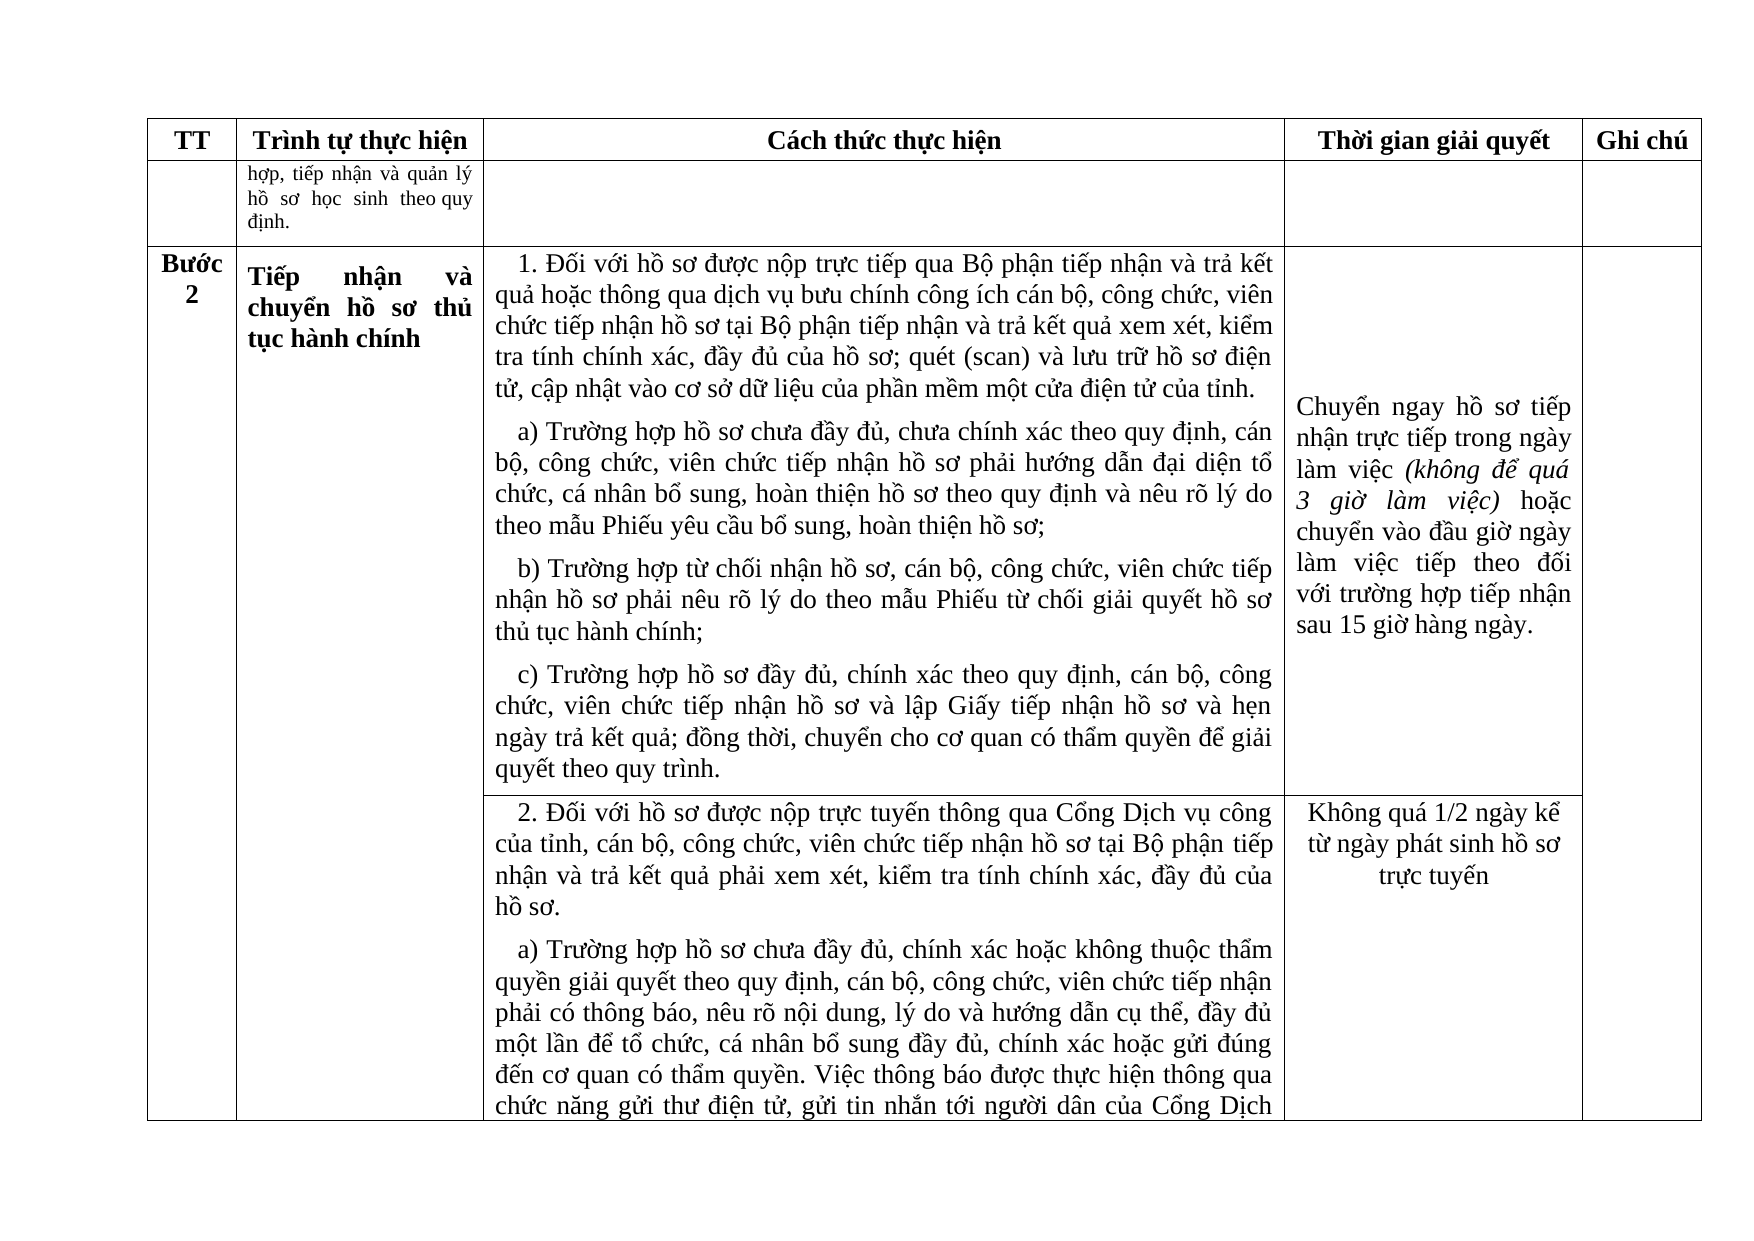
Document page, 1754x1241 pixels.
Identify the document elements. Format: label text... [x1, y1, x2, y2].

table_header TT [148, 119, 236, 160]
table_cell 1. Đối với hồ sơ được nộp trực tiếp qua Bộ phận tiếp nhận và trả kết quả hoặc thông qua dịch vụ bưu chính công ích cán bộ, công chức, viên chức tiếp nhận hồ sơ tại Bộ phận tiếp nhận và trả kết quả xem xét, kiểm tra tính chính xác, đầy đủ của hồ sơ; quét (scan) và lưu trữ hồ sơ điện tử, cập nhật vào cơ sở dữ liệu của phần mềm một cửa điện tử của tỉnh. a) Trường hợp hồ sơ chưa đầy đủ, chưa chính xác theo quy định, cán bộ, công chức, viên chức tiếp nhận hồ sơ phải hướng dẫn đại diện tổ chức, cá nhân bổ sung, hoàn thiện hồ sơ theo quy định và nêu rõ lý do theo mẫu Phiếu yêu cầu bổ sung, hoàn thiện hồ sơ; b) Trường hợp từ chối nhận hồ sơ, cán bộ, công chức, viên chức tiếp nhận hồ sơ phải nêu rõ lý do theo mẫu Phiếu từ chối giải quyết hồ sơ thủ tục hành chính; c) Trường hợp hồ sơ đầy đủ, chính xác theo quy định, cán bộ, công chức, viên chức tiếp nhận hồ sơ và lập Giấy tiếp nhận hồ sơ và hẹn ngày trả kết quả; đồng thời, chuyển cho cơ quan có thẩm quyền để giải quyết theo quy trình. [484, 247, 1284, 795]
table_cell Bước 2 [148, 247, 236, 1120]
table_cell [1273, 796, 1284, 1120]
table_header Thời gian giải quyết [1285, 119, 1582, 160]
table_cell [1285, 796, 1582, 1120]
table_header Trình tự thực hiện [237, 119, 483, 160]
table_header Cách thức thực hiện [484, 119, 1284, 160]
table_cell Chuyển ngay hồ sơ tiếp nhận trực tiếp trong ngày làm việc (không để quá 3 giờ làm việc) hoặc chuyển vào đầu giờ ngày làm việc tiếp theo đối với trường hợp tiếp nhận sau 15 giờ hàng ngày. [1285, 247, 1582, 795]
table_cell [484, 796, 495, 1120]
table_cell Tiếp nhận và chuyển hồ sơ thủ tục hành chính [237, 247, 483, 1120]
table_header Ghi chú [1583, 119, 1701, 160]
table_cell [1583, 247, 1701, 1120]
table_cell [1583, 161, 1701, 246]
table_cell [1285, 161, 1582, 246]
